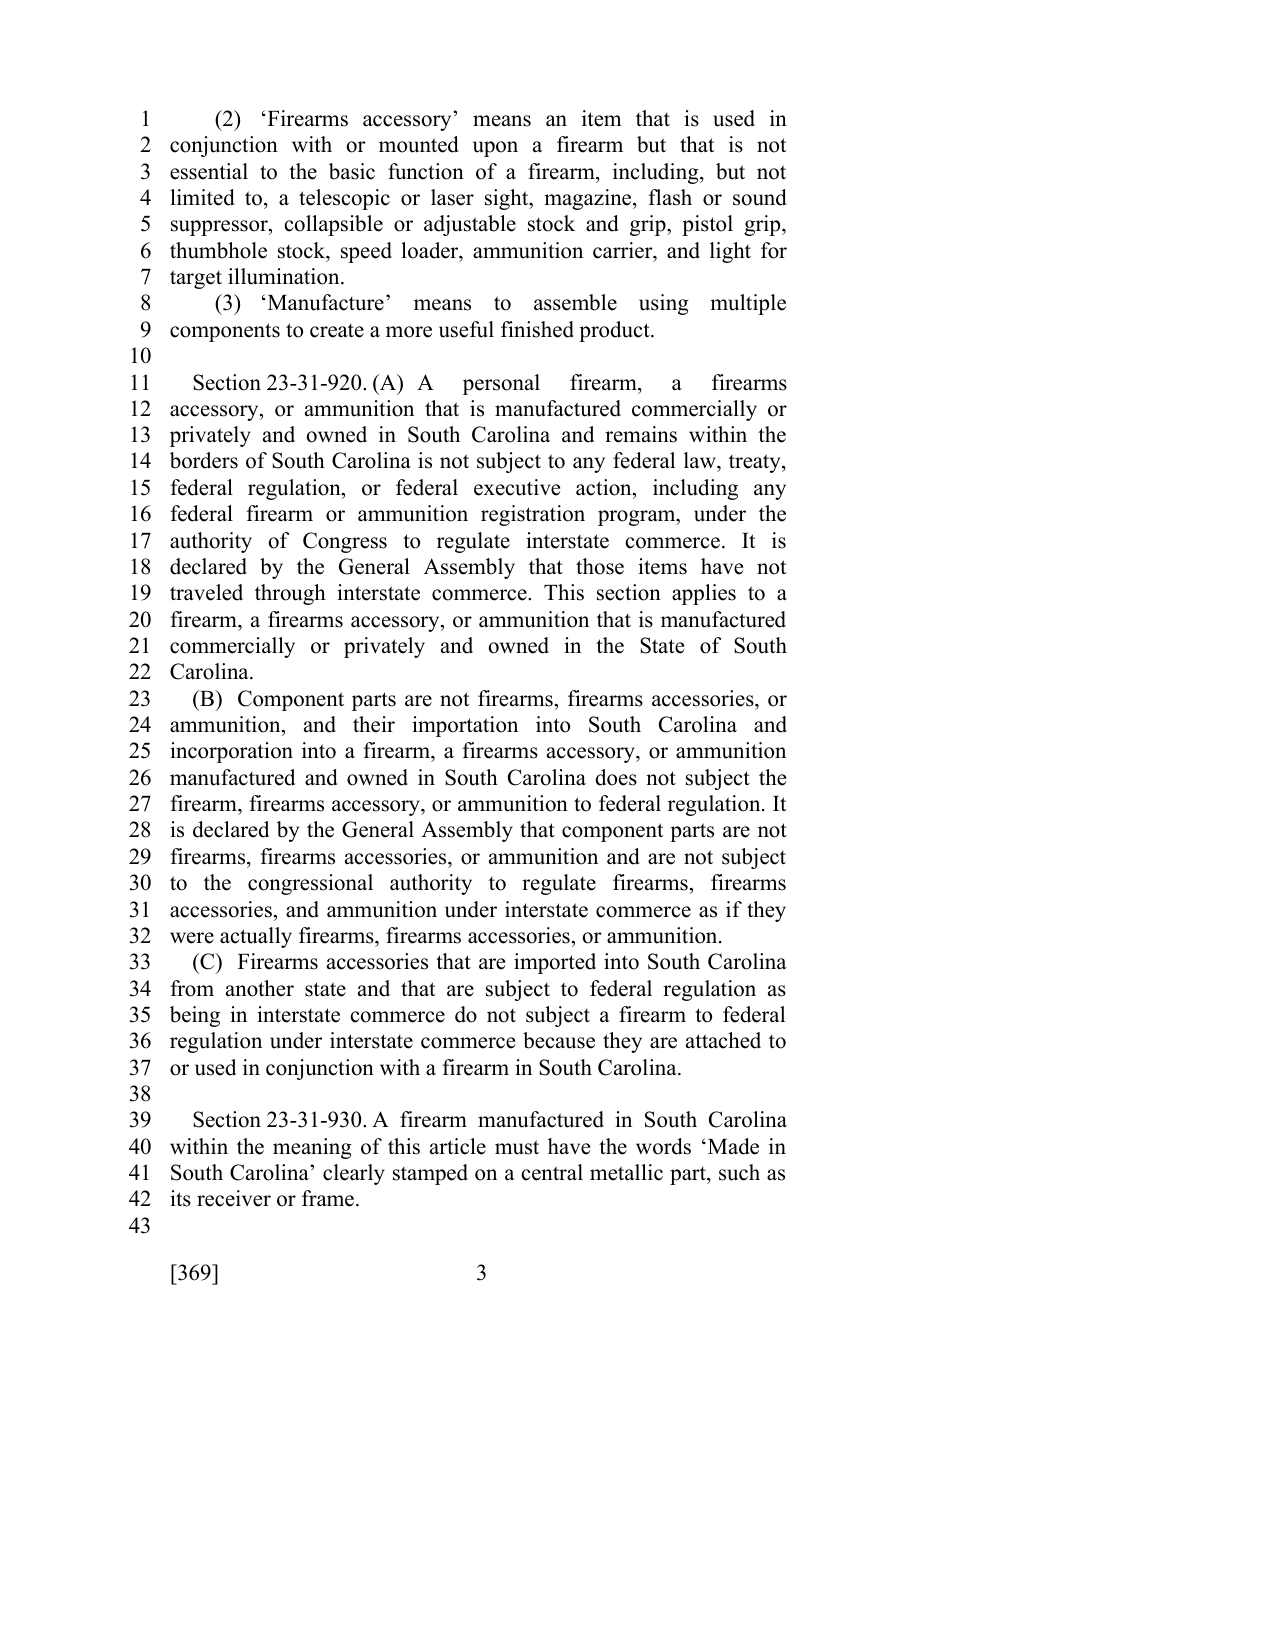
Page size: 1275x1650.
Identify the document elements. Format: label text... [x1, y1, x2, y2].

text (2) ‘Firearms accessory’ means an item that is used in conjunction with or mounted upon a firearm but that is not essential to the basic function of a firearm, including, but not limited to, a telescopic or laser sight, magazine, flash or sound suppressor, collapsible or adjustable stock and grip, pistol grip, thumbhole stock, speed loader, ammunition carrier, and light for target illumination. [169, 105, 787, 289]
text Section 23-31-920. (A) A personal firearm, a firearms accessory, or ammunition that is manufactured commercially or privately and owned in South Carolina and remains within the borders of South Carolina is not subject to any federal law, treaty, federal regulation, or federal executive action, including any federal firearm or ammunition registration program, under the authority of Congress to regulate interstate commerce. It is declared by the General Assembly that those items have not traveled through interstate commerce. This section applies to a firearm, a firearms accessory, or ammunition that is manufactured commercially or privately and owned in the State of South Carolina. [169, 368, 787, 685]
text (C) Firearms accessories that are imported into South Carolina from another state and that are subject to federal regulation as being in interstate commerce do not subject a firearm to federal regulation under interstate commerce because they are attached to or used in conjunction with a firearm in South Carolina. [169, 948, 787, 1080]
text Section 23-31-930. A firearm manufactured in South Carolina within the meaning of this article must have the words ‘Made in South Carolina’ clearly stamped on a central metallic part, such as its receiver or frame. [169, 1106, 787, 1212]
text (B) Component parts are not firearms, firearms accessories, or ammunition, and their importation into South Carolina and incorporation into a firearm, a firearms accessory, or ammunition manufactured and owned in South Carolina does not subject the firearm, firearms accessory, or ammunition to federal regulation. It is declared by the General Assembly that component parts are not firearms, firearms accessories, or ammunition and are not subject to the congressional authority to regulate firearms, firearms accessories, and ammunition under interstate commerce as if they were actually firearms, firearms accessories, or ammunition. [169, 685, 787, 948]
text (3) ‘Manufacture’ means to assemble using multiple components to create a more useful finished product. [169, 289, 787, 342]
